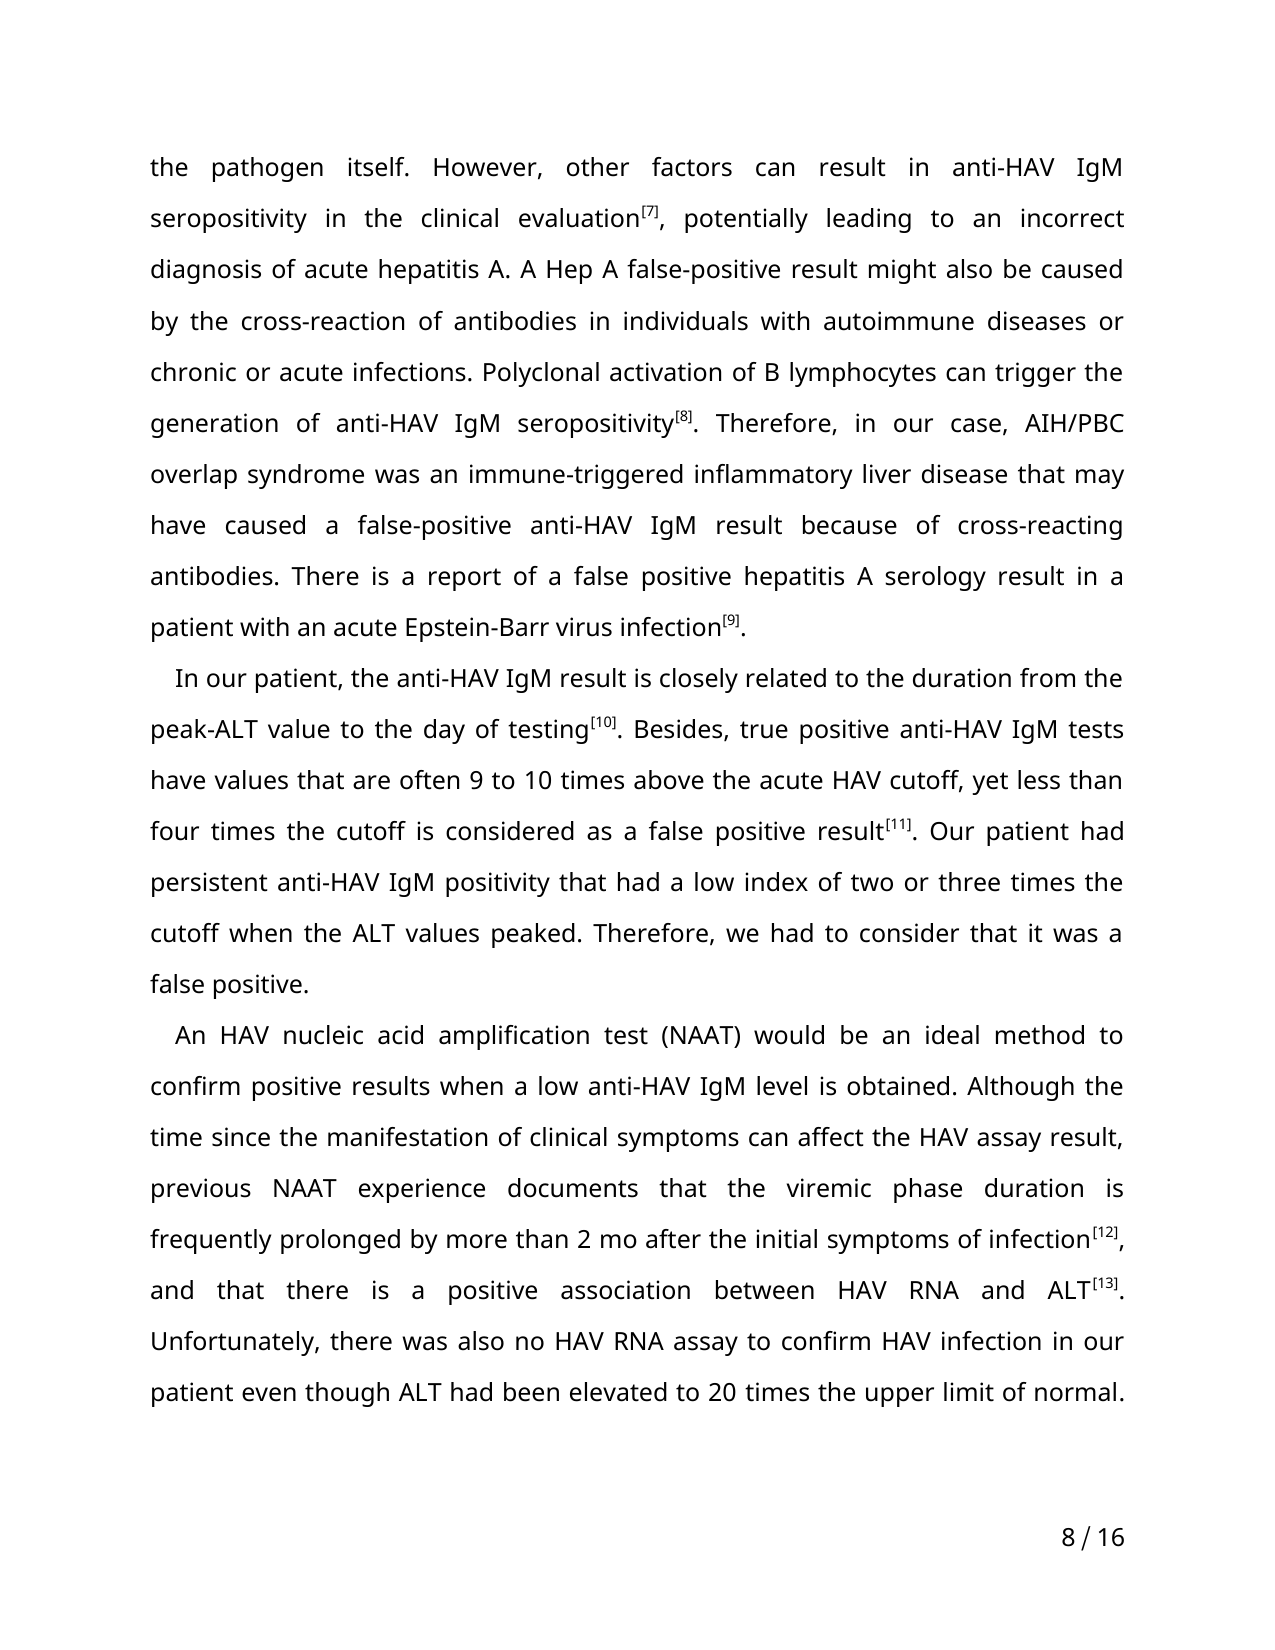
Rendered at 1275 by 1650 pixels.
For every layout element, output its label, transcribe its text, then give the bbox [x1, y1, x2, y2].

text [150, 1018, 1125, 1409]
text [150, 150, 1125, 643]
text In our patient, the anti-HAV IgM result is closely related to the duration from the peak-ALT value to the day of testing[10]. Besides, true positive anti-HAV IgM tests have values that are often 9 to 10 times above the acute HAV cutoff, yet less than four times the cutoff is considered as a false positive result[11]. Our patient had persistent anti-HAV IgM positivity that had a low index of two or three times the cutoff when the ALT values peaked. Therefore, we had to consider that it was a false positive. [150, 660, 1125, 1001]
